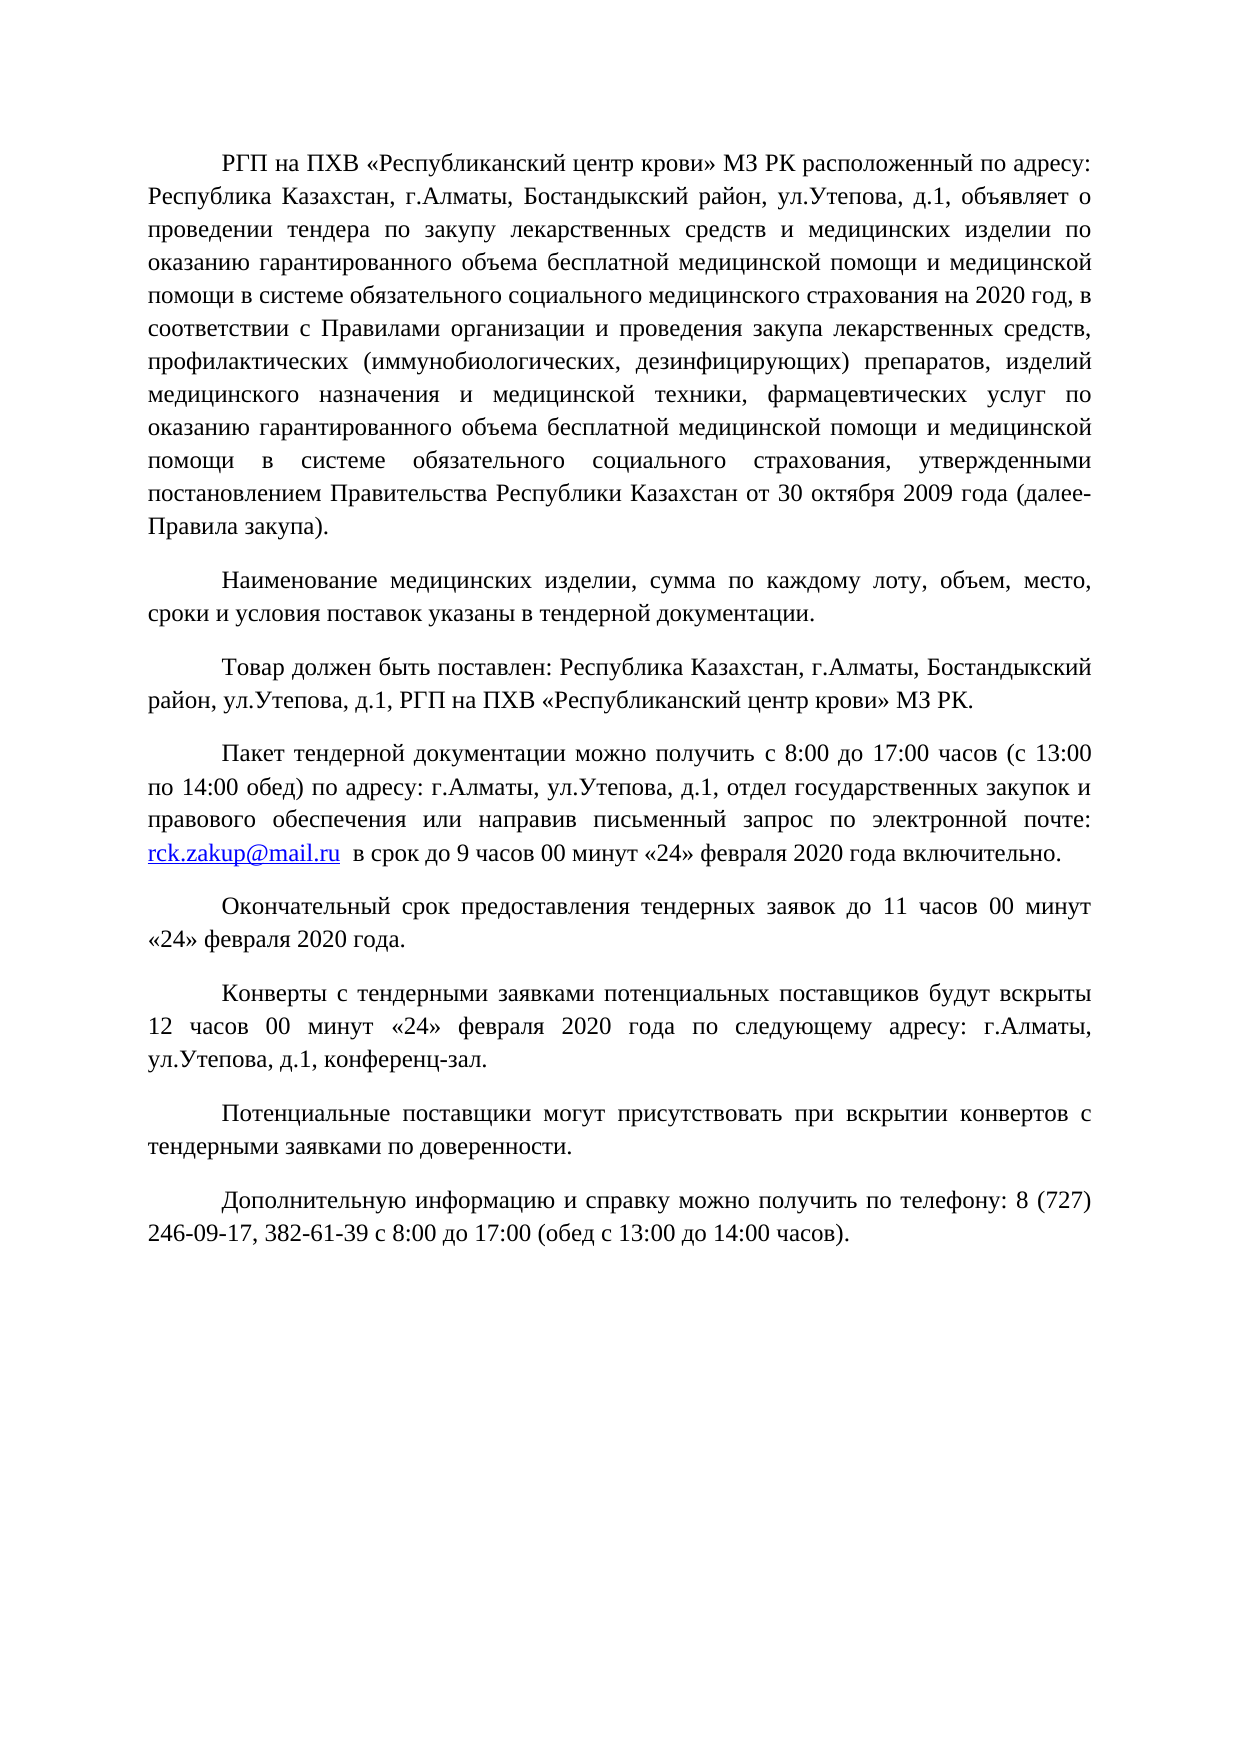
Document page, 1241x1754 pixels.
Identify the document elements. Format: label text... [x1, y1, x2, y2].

text РГП на ПХВ «Республиканский центр крови» МЗ РК расположенный по адресу: Республика Казахстан, г.Алматы, Бостандыкский район, ул.Утепова, д.1, объявляет о проведении тендера по закупу лекарственных средств и медицинских изделии по оказанию гарантированного объема бесплатной медицинской помощи и медицинской помощи в системе обязательного социального медицинского страхования на 2020 год, в соответствии с Правилами организации и проведения закупа лекарственных средств, профилактических (иммунобиологических, дезинфицирующих) препаратов, изделий медицинского назначения и медицинской техники, фармацевтических услуг по оказанию гарантированного объема бесплатной медицинской помощи и медицинской помощи в системе обязательного социального страхования, утвержденными постановлением Правительства Республики Казахстан от 30 октября 2009 года (далее-Правила закупа). [148, 148, 1092, 540]
text Товар должен быть поставлен: Республика Казахстан, г.Алматы, Бостандыкский район, ул.Утепова, д.1, РГП на ПХВ «Республиканский центр крови» МЗ РК. [148, 652, 1092, 713]
text Конверты с тендерными заявками потенциальных поставщиков будут вскрыты 12 часов 00 минут «24» февраля 2020 года по следующему адресу: г.Алматы, ул.Утепова, д.1, конференц-зал. [148, 978, 1092, 1073]
text Окончательный срок предоставления тендерных заявок до 11 часов 00 минут «24» февраля 2020 года. [148, 891, 1092, 953]
text Наименование медицинских изделии, сумма по каждому лоту, объем, место, сроки и условия поставок указаны в тендерной документации. [148, 565, 1092, 627]
text Дополнительную информацию и справку можно получить по телефону: 8 (727) 246-09-17, 382-61-39 с 8:00 до 17:00 (обед с 13:00 до 14:00 часов). [148, 1185, 1092, 1247]
text Потенциальные поставщики могут присутствовать при вскрытии конвертов с тендерными заявками по доверенности. [148, 1098, 1092, 1160]
text Пакет тендерной документации можно получить с 8:00 до 17:00 часов (с 13:00 по 14:00 обед) по адресу: г.Алматы, ул.Утепова, д.1, отдел государственных закупок и правового обеспечения или направив письменный запрос по электронной почте: rck.zakup@mail.ru в срок до 9 часов 00 минут «24» февраля 2020 года включительно. [148, 738, 1092, 866]
